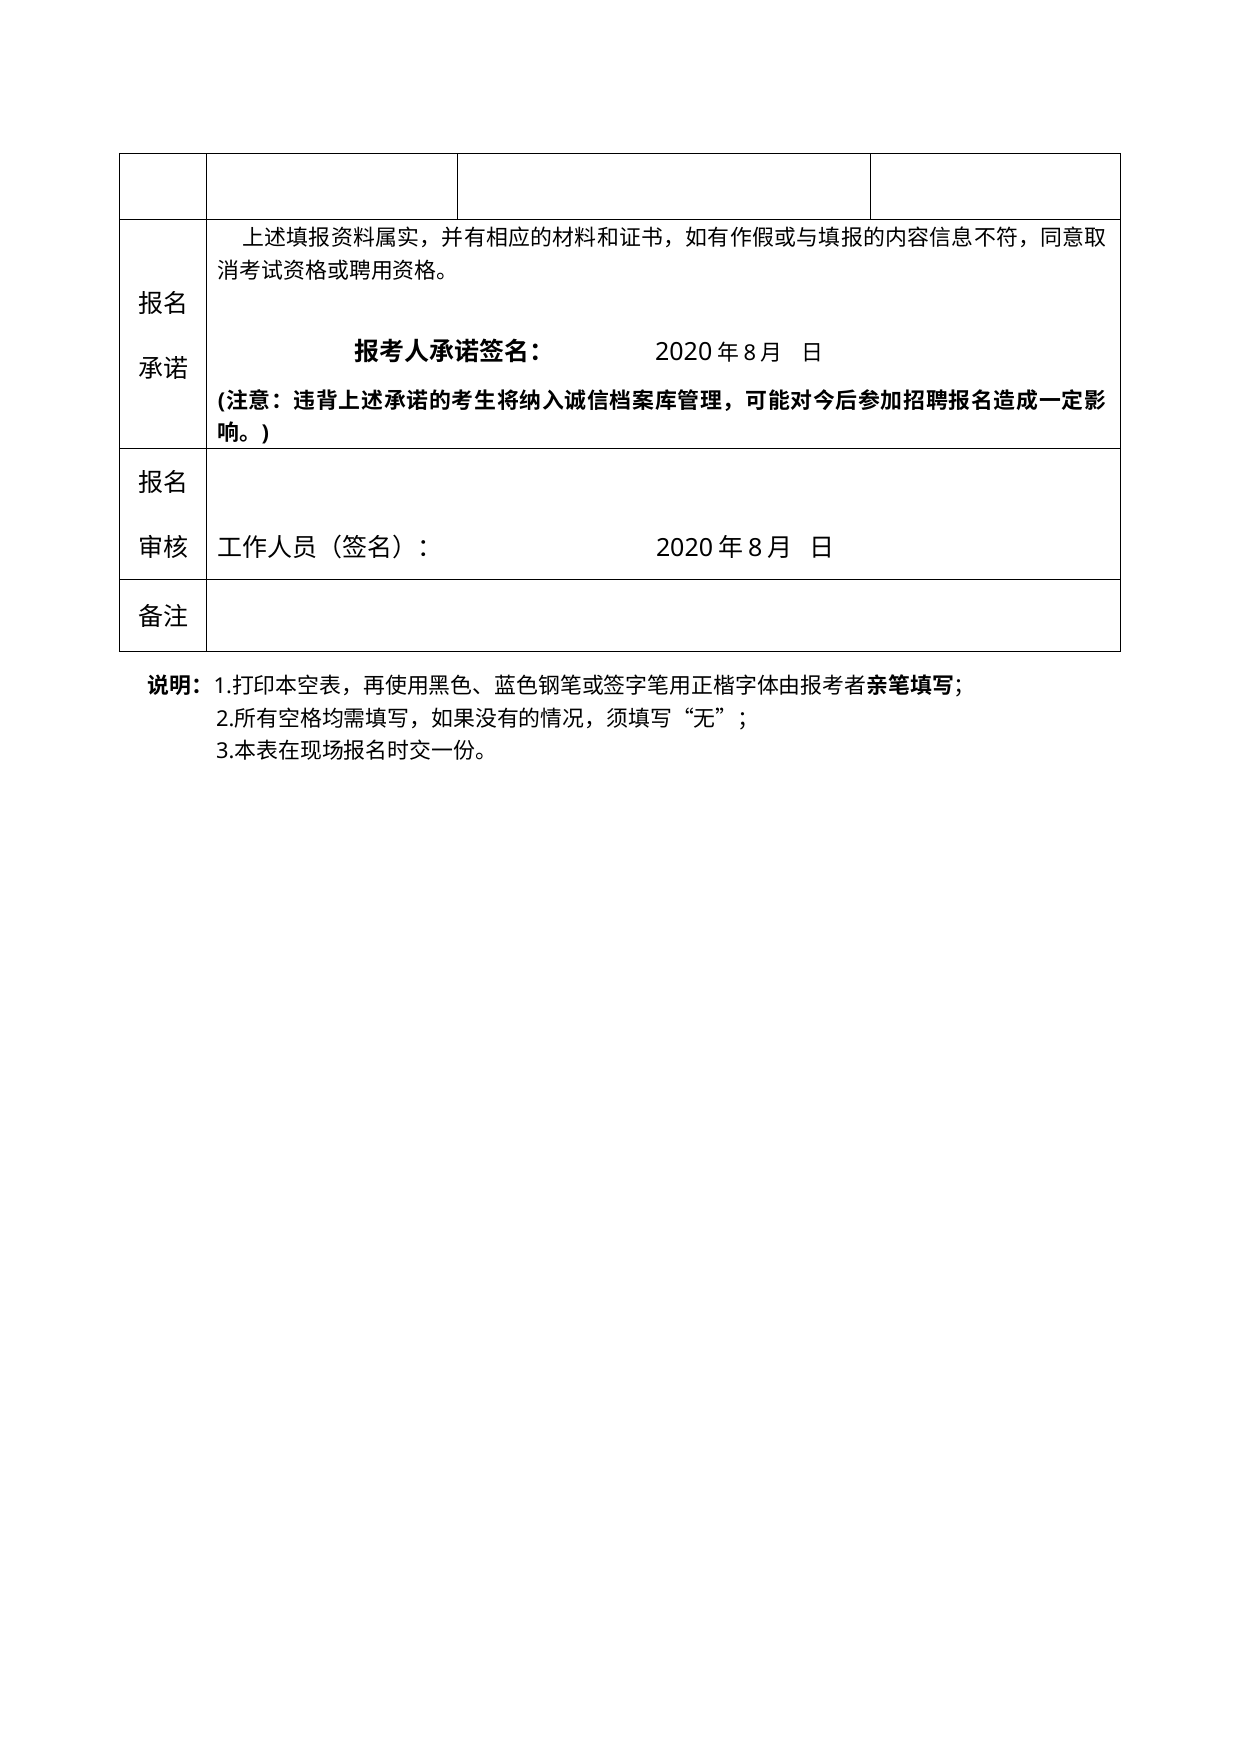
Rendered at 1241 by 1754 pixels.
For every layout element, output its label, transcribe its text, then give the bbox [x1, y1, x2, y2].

text 说明：1.打印本空表，再使用黑色、蓝色钢笔或签字笔用正楷字体由报考者亲笔填写； [148, 668, 1092, 700]
table_cell 备注 [120, 580, 206, 651]
table_cell [458, 154, 870, 219]
table_cell [207, 154, 457, 219]
table_cell 工作人员（签名）： 2020年8月 日 [207, 449, 1120, 578]
table_cell [871, 154, 1120, 219]
table_cell 报名审核 [120, 449, 206, 578]
table_cell [207, 580, 1120, 651]
table_cell 报名 承诺 [120, 220, 206, 447]
text 2.所有空格均需填写，如果没有的情况，须填写“无”； [148, 700, 1092, 733]
text 3.本表在现场报名时交一份。 [148, 733, 1092, 765]
table_cell 上述填报资料属实，并有相应的材料和证书，如有作假或与填报的内容信息不符，同意取消考试资格或聘用资格。 报考人承诺签名： 2020年8月 日 (注意：违背上述承诺的考生将纳入诚信档案库管理，可能对今后参加招聘报名造成一定影响。) [207, 220, 1120, 447]
